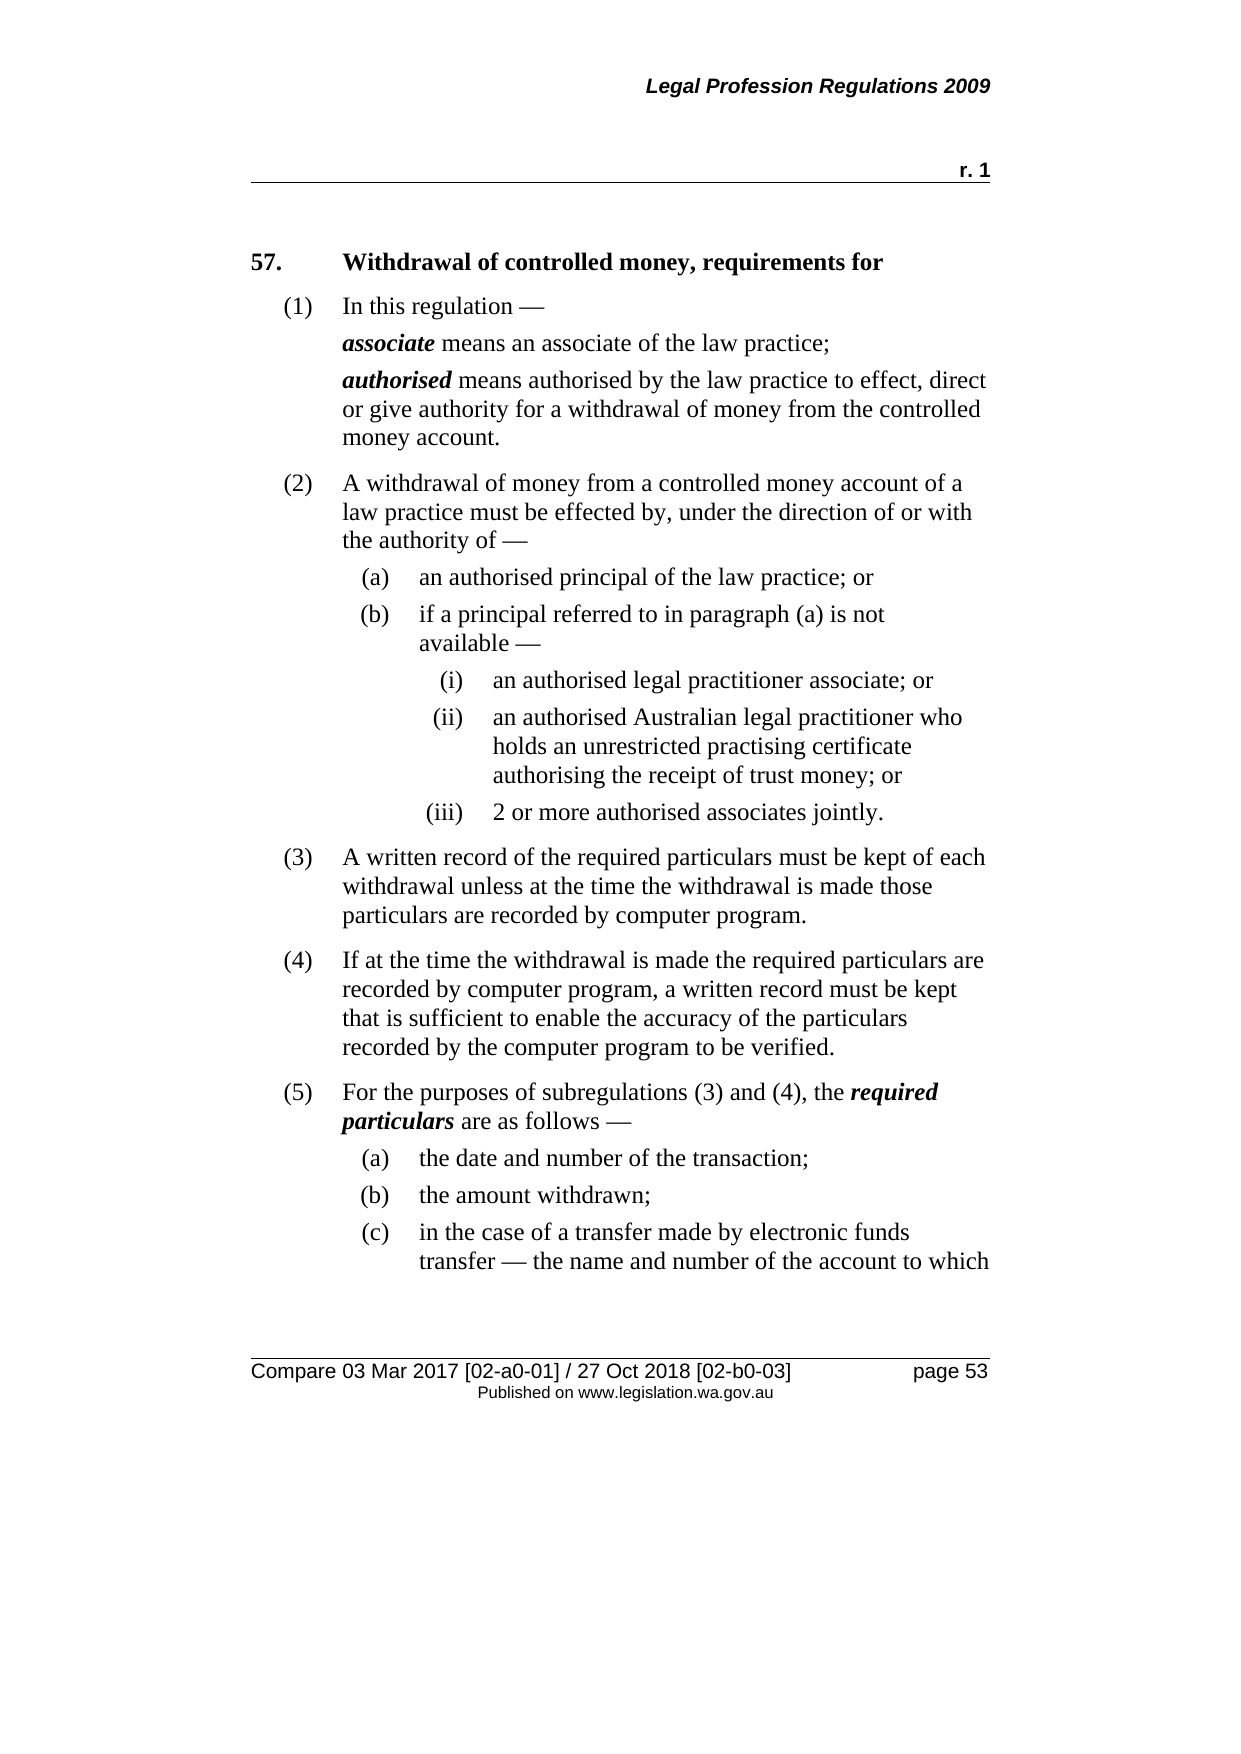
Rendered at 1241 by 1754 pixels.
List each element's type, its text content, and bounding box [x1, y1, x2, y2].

text (3) A written record of the required particulars must be kept of each withdrawal unless at the time the withdrawal is made those particulars are recorded by computer program. [251, 842, 990, 929]
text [251, 1217, 990, 1274]
text (a) the date and number of the transaction; [251, 1143, 990, 1172]
text (ii) an authorised Australian legal practitioner who holds an unrestricted practising certificate authorising the receipt of trust money; or [251, 702, 990, 789]
text (1) In this regulation — [251, 291, 990, 319]
text authorised means authorised by the law practice to effect, direct or give authority for a withdrawal of money from the controlled money account. [251, 365, 990, 451]
subtitle 57. Withdrawal of controlled money, requirements for [251, 247, 990, 276]
text (2) A withdrawal of money from a controlled money account of a law practice must be effected by, under the direction of or with the authority of — [251, 468, 990, 554]
text (b) the amount withdrawn; [251, 1180, 990, 1209]
text (5) For the purposes of subregulations (3) and (4), the required particulars are as follows — [251, 1077, 990, 1134]
text (iii) 2 or more authorised associates jointly. [251, 797, 990, 826]
text (b) if a principal referred to in paragraph (a) is not available — [251, 599, 990, 657]
text (i) an authorised legal practitioner associate; or [251, 665, 990, 694]
text (4) If at the time the withdrawal is made the required particulars are recorded by computer program, a written record must be kept that is sufficient to enable the accuracy of the particulars recorded by the computer program to be verified. [251, 945, 990, 1060]
text (a) an authorised principal of the law practice; or [251, 562, 990, 591]
text associate means an associate of the law practice; [251, 328, 990, 357]
